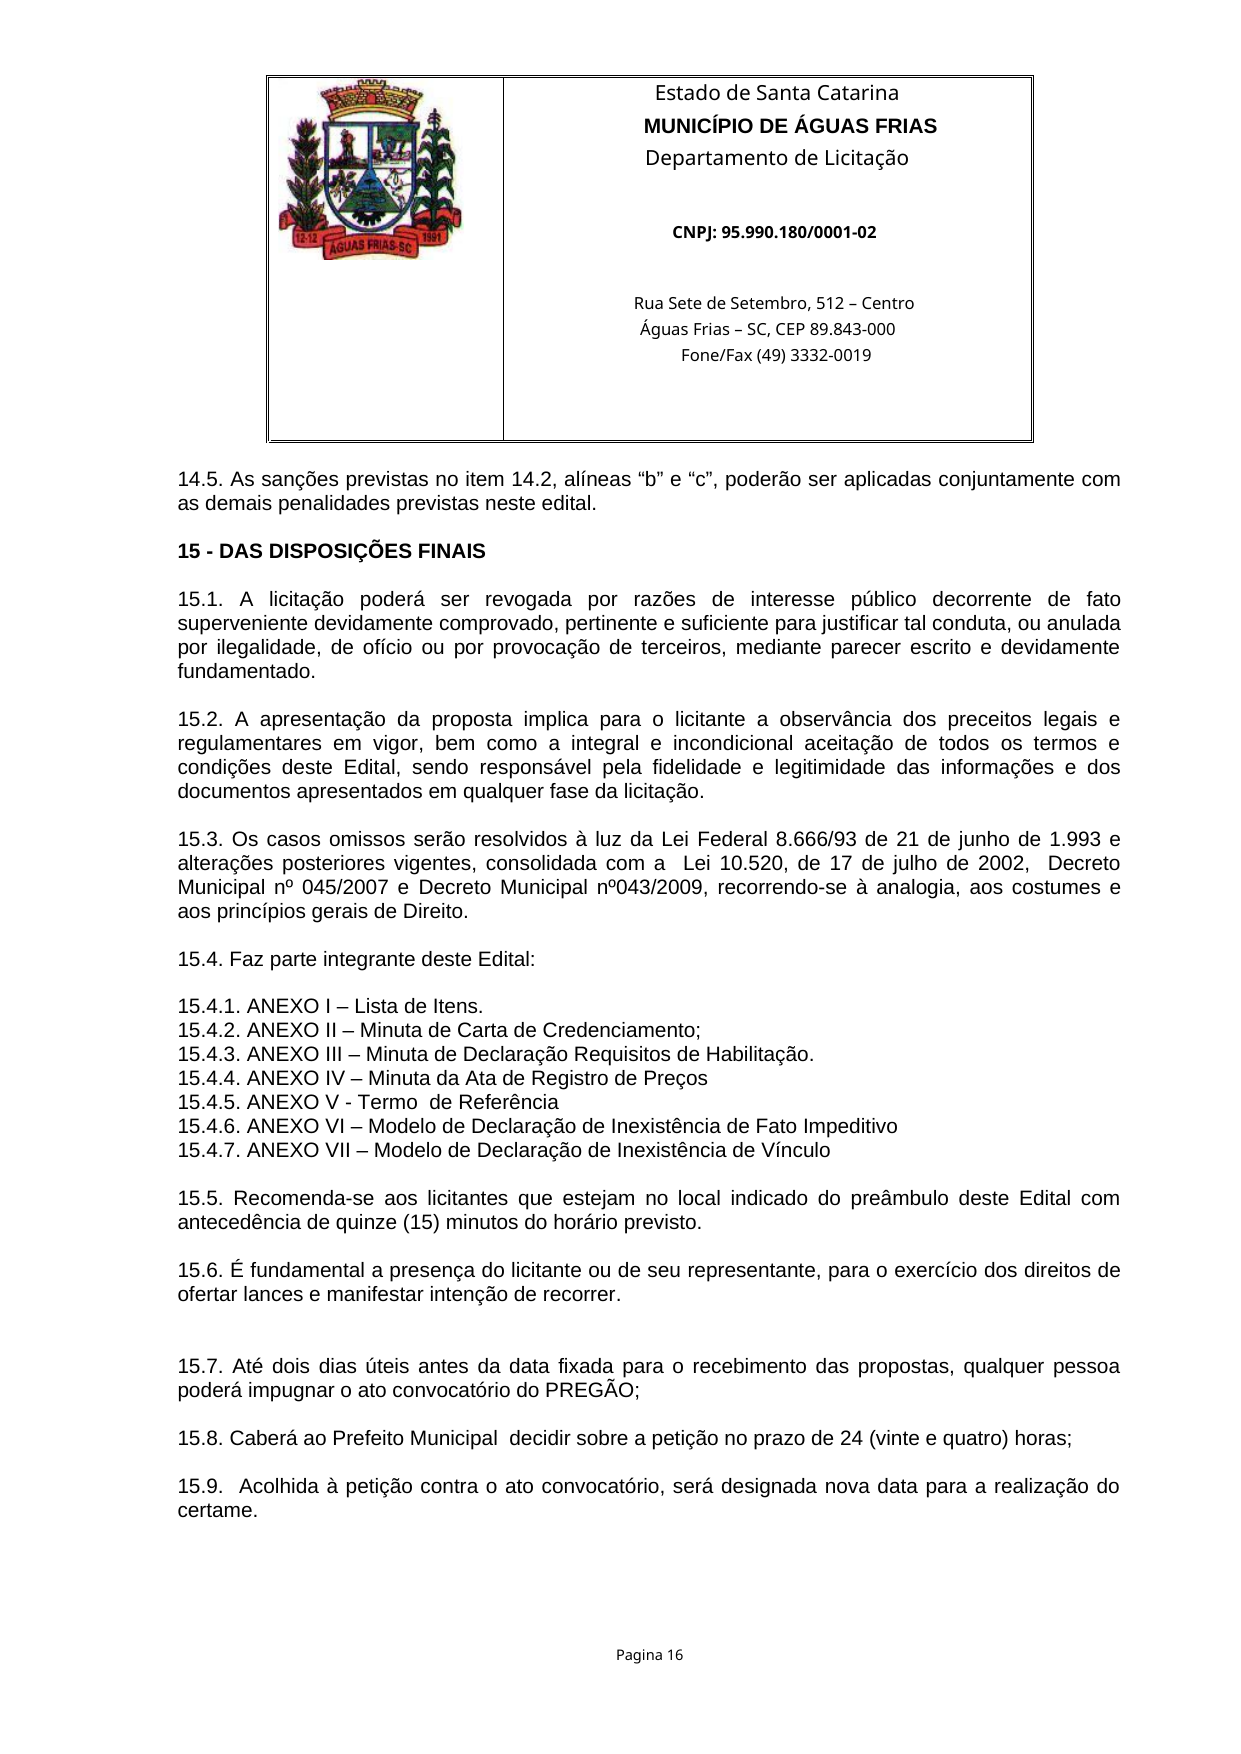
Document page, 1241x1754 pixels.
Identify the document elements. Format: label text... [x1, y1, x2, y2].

text 15.4.2. ANEXO II – Minuta de Carta de Credenciamento; [177, 1018, 1122, 1042]
text 15.3. Os casos omissos serão resolvidos à luz da Lei Federal 8.666/93 de 21 de junho de 1.993 e alterações posteriores vigentes, consolidada com a Lei 10.520, de 17 de julho de 2002, Decreto Municipal nº 045/2007 e Decreto Municipal nº043/2009, recorrendo-se à analogia, aos costumes e aos princípios gerais de Direito. [177, 827, 1122, 922]
text 15.4.7. ANEXO VII – Modelo de Declaração de Inexistência de Vínculo [177, 1138, 1122, 1162]
text 15.1. A licitação poderá ser revogada por razões de interesse público decorrente de fato superveniente devidamente comprovado, pertinente e suficiente para justificar tal conduta, ou anulada por ilegalidade, de ofício ou por provocação de terceiros, mediante parecer escrito e devidamente fundamentado. [177, 587, 1122, 683]
text 15 - DAS DISPOSIÇÕES FINAIS [177, 539, 1122, 563]
text 15.8. Caberá ao Prefeito Municipal decidir sobre a petição no prazo de 24 (vinte e quatro) horas; [177, 1426, 1122, 1449]
picture [278, 78, 465, 260]
text 15.9. Acolhida à petição contra o ato convocatório, será designada nova data para a realização do certame. [177, 1473, 1122, 1521]
text 15.4.1. ANEXO I – Lista de Itens. [177, 994, 1122, 1018]
text 15.4.4. ANEXO IV – Minuta da Ata de Registro de Preços [177, 1066, 1122, 1090]
text 15.6. É fundamental a presença do licitante ou de seu representante, para o exercício dos direitos de ofertar lances e manifestar intenção de recorrer. [177, 1258, 1122, 1306]
text 15.2. A apresentação da proposta implica para o licitante a observância dos preceitos legais e regulamentares em vigor, bem como a integral e incondicional aceitação de todos os termos e condições deste Edital, sendo responsável pela fidelidade e legitimidade das informações e dos documentos apresentados em qualquer fase da licitação. [177, 707, 1122, 803]
text 15.5. Recomenda-se aos licitantes que estejam no local indicado do preâmbulo deste Edital com antecedência de quinze (15) minutos do horário previsto. [177, 1186, 1122, 1234]
text 15.4.5. ANEXO V - Termo de Referência [177, 1090, 1122, 1114]
text 15.7. Até dois dias úteis antes da data fixada para o recebimento das propostas, qualquer pessoa poderá impugnar o ato convocatório do PREGÃO; [177, 1354, 1122, 1402]
text 15.4. Faz parte integrante deste Edital: [177, 946, 1122, 970]
text 15.4.6. ANEXO VI – Modelo de Declaração de Inexistência de Fato Impeditivo [177, 1114, 1122, 1138]
text 15.4.3. ANEXO III – Minuta de Declaração Requisitos de Habilitação. [177, 1042, 1122, 1066]
text 14.5. As sanções previstas no item 14.2, alíneas “b” e “c”, poderão ser aplicadas conjuntamente com as demais penalidades previstas neste edital. [177, 467, 1122, 515]
